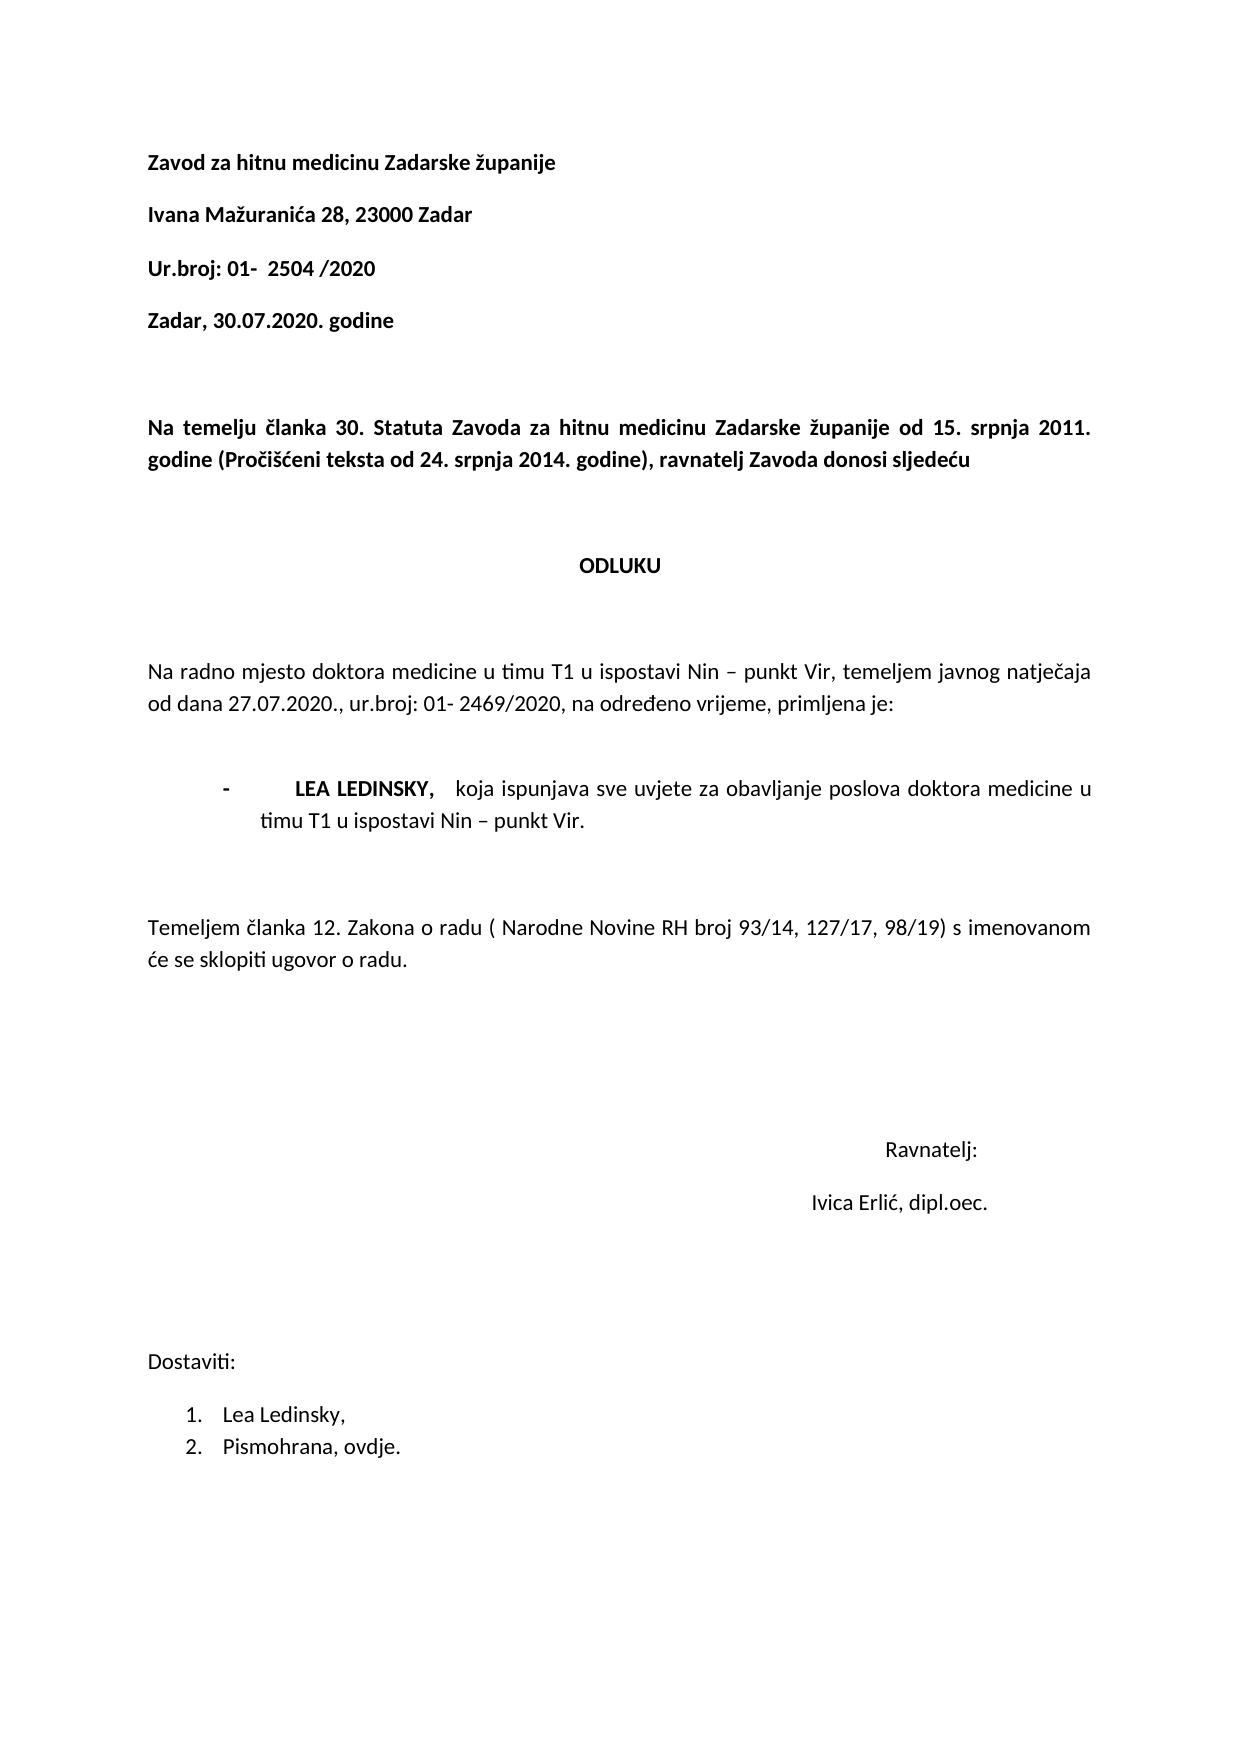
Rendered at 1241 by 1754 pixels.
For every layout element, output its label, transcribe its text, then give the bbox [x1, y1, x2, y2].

list LEA LEDINSKY, koja ispunjava sve uvjete za obavljanje poslova doktora medicine u timu T1 u ispostavi Nin – punkt Vir. [223, 774, 1093, 834]
text Na temelju članka 30. Statuta Zavoda za hitnu medicinu Zadarske županije od 15. srpnja 2011. godine (Pročišćeni teksta od 24. srpnja 2014. godine), ravnatelj Zavoda donosi sljedeću [148, 413, 1093, 473]
text Ur.broj: 01- 2504 /2020 [148, 254, 1093, 282]
list Pismohrana, ovdje. [185, 1432, 1093, 1460]
list Lea Ledinsky, [185, 1400, 1093, 1428]
text ODLUKU [148, 551, 1093, 579]
text Ravnatelj: [885, 1135, 1093, 1163]
text Zavod za hitnu medicinu Zadarske županije [148, 148, 1093, 176]
text Zadar, 30.07.2020. godine [148, 307, 1093, 335]
text Ivica Erlić, dipl.oec. [738, 1188, 1093, 1216]
text Dostaviti: [148, 1347, 1093, 1375]
text Na radno mjesto doktora medicine u timu T1 u ispostavi Nin – punkt Vir, temeljem javnog natječaja od dana 27.07.2020., ur.broj: 01- 2469/2020, na određeno vrijeme, primljena je: [148, 657, 1093, 717]
text Ivana Mažuranića 28, 23000 Zadar [148, 201, 1093, 229]
list Temeljem članka 12. Zakona o radu ( Narodne Novine RH broj 93/14, 127/17, 98/19) s imenovanom će se sklopiti ugovor o radu. [148, 913, 1093, 973]
